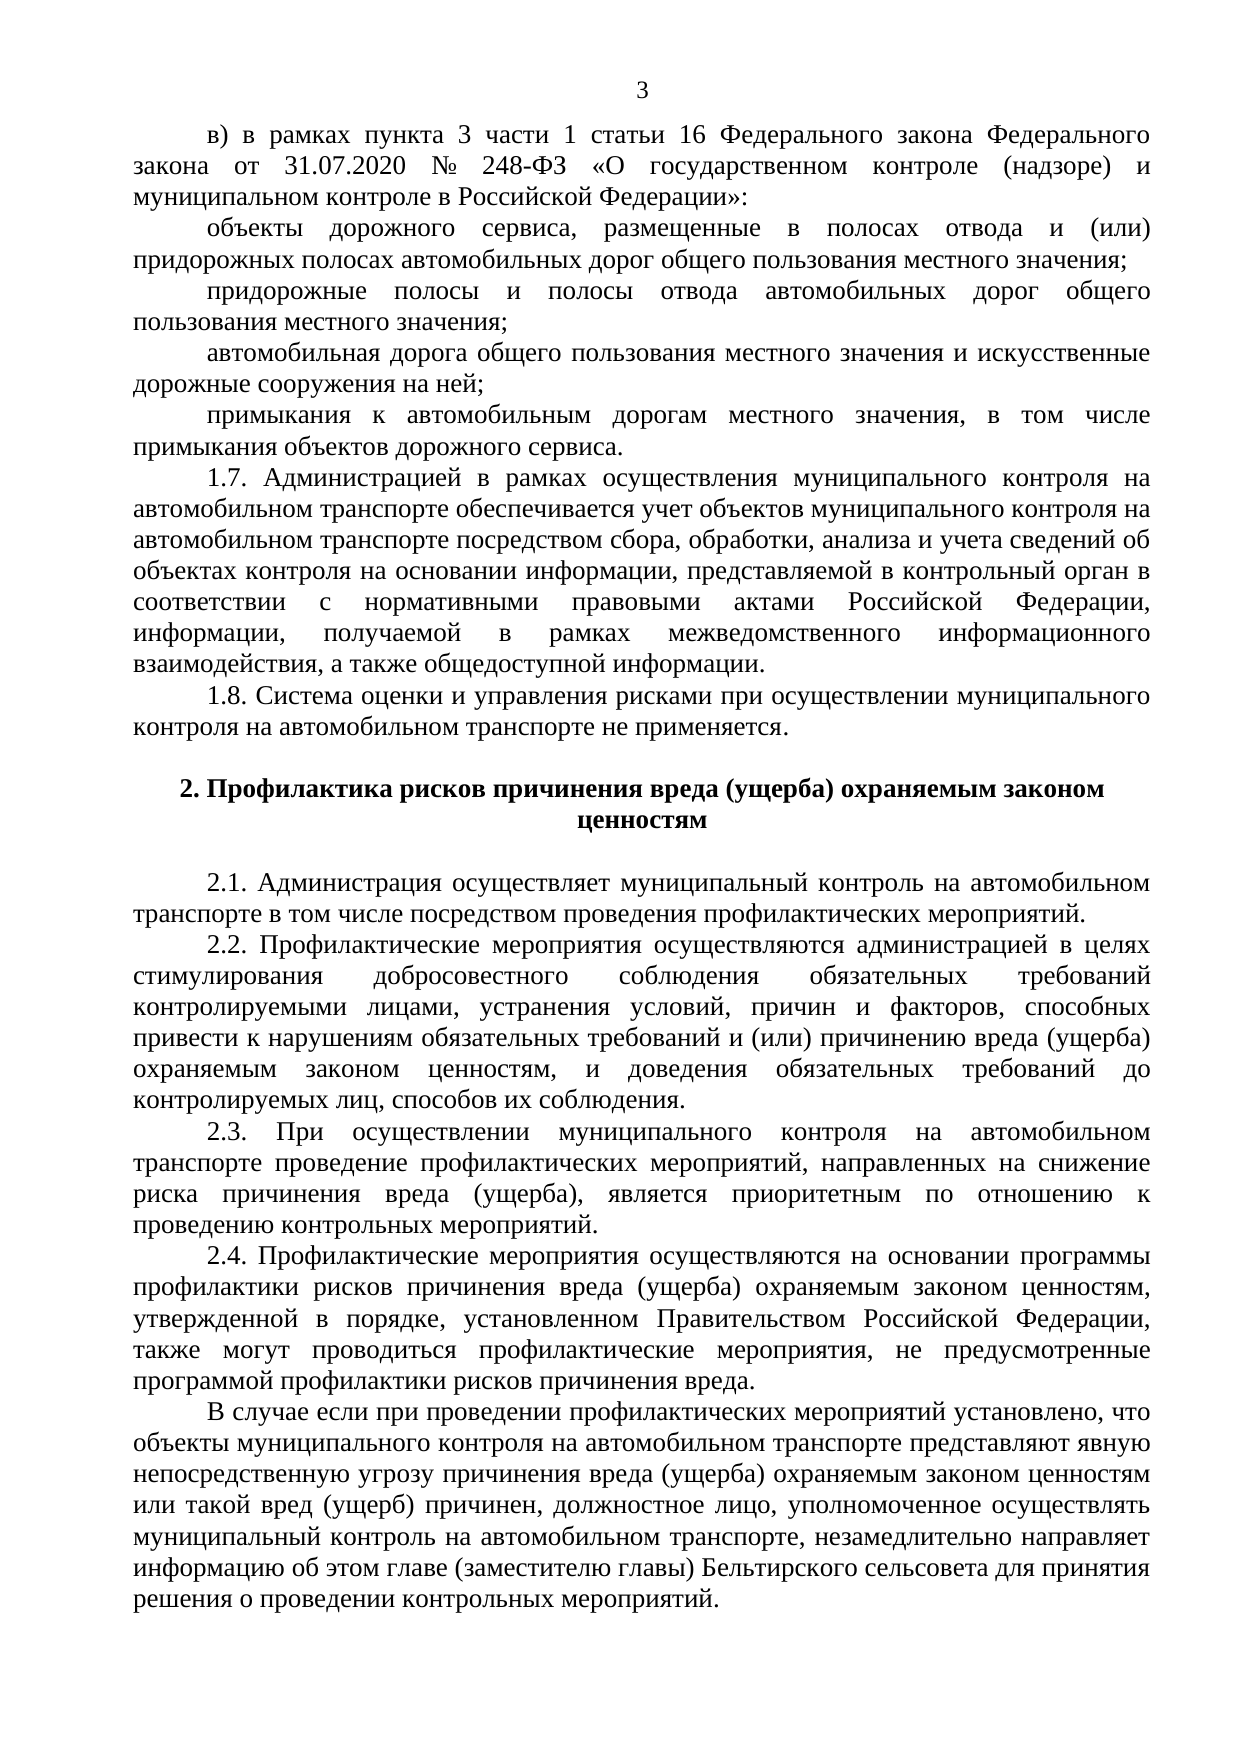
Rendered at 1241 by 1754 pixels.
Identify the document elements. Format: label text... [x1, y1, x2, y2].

text в) в рамках пункта 3 части 1 статьи 16 Федерального закона Федерального закона от 31.07.2020 № 248-ФЗ «О государственном контроле (надзоре) и муниципальном контроле в Российской Федерации»: [133, 118, 1152, 212]
text В случае если при проведении профилактических мероприятий установлено, что объекты муниципального контроля на автомобильном транспорте представляют явную непосредственную угрозу причинения вреда (ущерба) охраняемым законом ценностям или такой вред (ущерб) причинен, должностное лицо, уполномоченное осуществлять муниципальный контроль на автомобильном транспорте, незамедлительно направляет информацию об этом главе (заместителю главы) Бельтирского сельсовета для принятия решения о проведении контрольных мероприятий. [133, 1395, 1152, 1613]
text 2.3. При осуществлении муниципального контроля на автомобильном транспорте проведение профилактических мероприятий, направленных на снижение риска причинения вреда (ущерба), является приоритетным по отношению к проведению контрольных мероприятий. [133, 1115, 1152, 1239]
text автомобильная дорога общего пользования местного значения и искусственные дорожные сооружения на ней; [133, 336, 1152, 398]
text объекты дорожного сервиса, размещенные в полосах отвода и (или) придорожных полосах автомобильных дорог общего пользования местного значения; [133, 212, 1152, 274]
text придорожные полосы и полосы отвода автомобильных дорог общего пользования местного значения; [133, 274, 1152, 336]
text 1.8. Система оценки и управления рисками при осуществлении муниципального контроля на автомобильном транспорте не применяется. [133, 679, 1152, 741]
text 2.2. Профилактические мероприятия осуществляются администрацией в целях стимулирования добросовестного соблюдения обязательных требований контролируемыми лицами, устранения условий, причин и факторов, способных привести к нарушениям обязательных требований и (или) причинению вреда (ущерба) охраняемым законом ценностям, и доведения обязательных требований до контролируемых лиц, способов их соблюдения. [133, 928, 1152, 1115]
text 2. Профилактика рисков причинения вреда (ущерба) охраняемым законом ценностям [133, 772, 1152, 834]
text 1.7. Администрацией в рамках осуществления муниципального контроля на автомобильном транспорте обеспечивается учет объектов муниципального контроля на автомобильном транспорте посредством сбора, обработки, анализа и учета сведений об объектах контроля на основании информации, представляемой в контрольный орган в соответствии с нормативными правовыми актами Российской Федерации, информации, получаемой в рамках межведомственного информационного взаимодействия, а также общедоступной информации. [133, 461, 1152, 679]
text примыкания к автомобильным дорогам местного значения, в том числе примыкания объектов дорожного сервиса. [133, 398, 1152, 461]
text 2.4. Профилактические мероприятия осуществляются на основании программы профилактики рисков причинения вреда (ущерба) охраняемым законом ценностям, утвержденной в порядке, установленном Правительством Российской Федерации, также могут проводиться профилактические мероприятия, не предусмотренные программой профилактики рисков причинения вреда. [133, 1239, 1152, 1395]
text 2.1. Администрация осуществляет муниципальный контроль на автомобильном транспорте в том числе посредством проведения профилактических мероприятий. [133, 866, 1152, 928]
